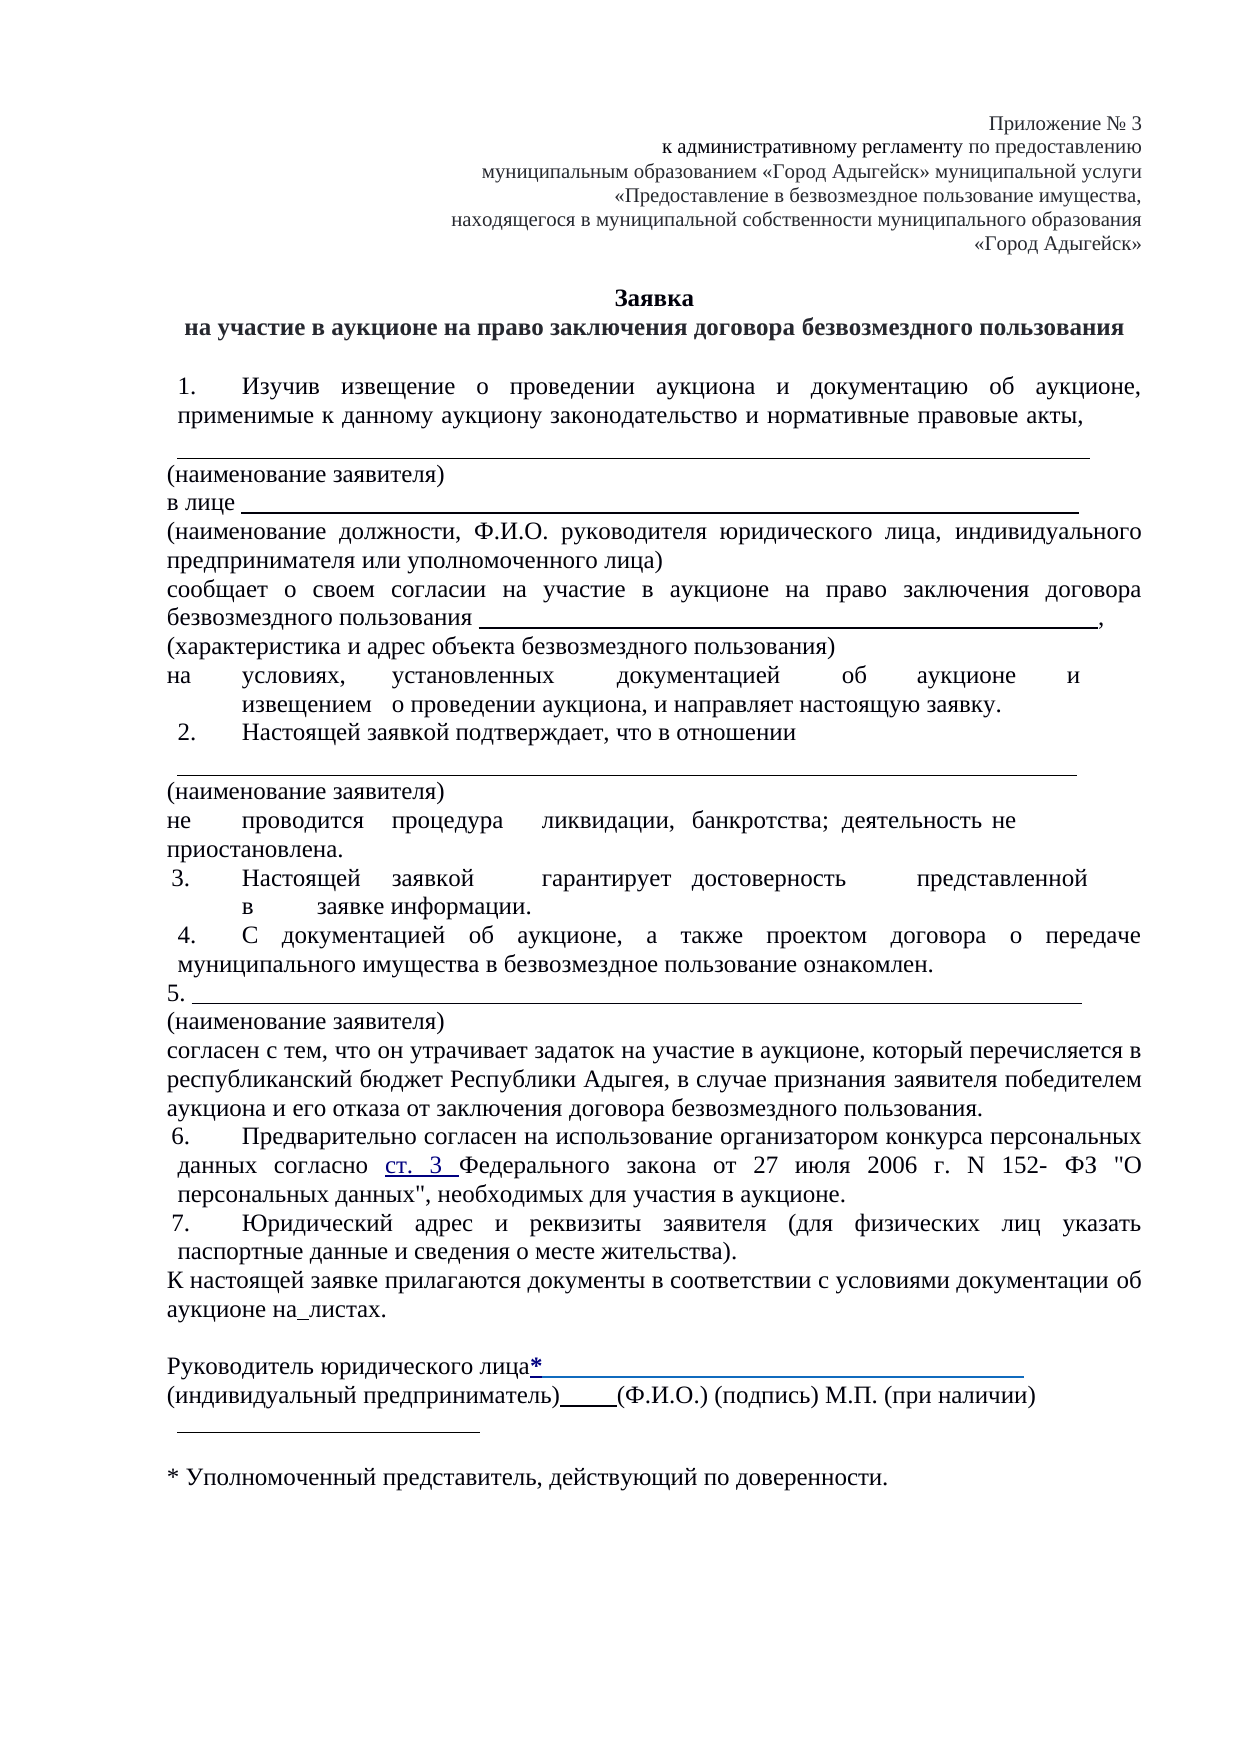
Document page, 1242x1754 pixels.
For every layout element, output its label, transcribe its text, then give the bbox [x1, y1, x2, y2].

text Руководитель юридического лица* [167, 1351, 1142, 1380]
text (наименование заявителя) [167, 775, 1142, 805]
text на участие в аукционе на право заключения договора безвозмездного пользования [167, 312, 1142, 341]
text на условиях, установленных документацией об аукционе и извещением о проведении аукциона, и направляет настоящую заявку. [167, 660, 1142, 717]
text (индивидуальный предприниматель) (Ф.И.О.) (подпись) М.П. (при наличии) [167, 1380, 1142, 1409]
text к административному регламенту по предоставлению [167, 134, 1142, 158]
list Предварительно согласен на использование организатором конкурса персональных данных согласно ст. 3 Федерального закона от 27 июля 2006 г. N 152- ФЗ "О персональных данных", необходимых для участия в аукционе. [171, 1121, 1142, 1208]
text согласен с тем, что он утрачивает задаток на участие в аукционе, который перечисляется в республиканский бюджет Республики Адыгея, в случае признания заявителя победителем аукциона и его отказа от заключения договора безвозмездного пользования. [167, 1035, 1142, 1121]
text 5. [167, 978, 1142, 1006]
text «Город Адыгейск» [167, 231, 1142, 255]
text (наименование должности, Ф.И.О. руководителя юридического лица, индивидуального предпринимателя или уполномоченного лица) [167, 516, 1142, 574]
text * Уполномоченный представитель, действующий по доверенности. [167, 1462, 1142, 1491]
text (наименование заявителя) [167, 1006, 1142, 1035]
text в лице [167, 487, 1142, 516]
text К настоящей заявке прилагаются документы в соответствии с условиями документации об аукционе на листах. [167, 1265, 1142, 1323]
text «Предоставление в безвозмездное пользование имущества, [167, 183, 1142, 207]
list Юридический адрес и реквизиты заявителя (для физических лиц указать паспортные данные и сведения о месте жительства). [171, 1208, 1142, 1265]
text сообщает о своем согласии на участие в аукционе на право заключения договора безвозмездного пользования , [167, 574, 1142, 631]
list С документацией об аукционе, а также проектом договора о передаче муниципального имущества в безвозмездное пользование ознакомлен. [177, 920, 1142, 978]
text (наименование заявителя) [167, 457, 1142, 487]
text муниципальным образованием «Город Адыгейск» муниципальной услуги [167, 158, 1142, 183]
text Заявка [167, 283, 1142, 312]
text не проводится процедура ликвидации, банкротства; деятельность не приостановлена. [167, 805, 1142, 863]
list Настоящей заявкой подтверждает, что в отношении [177, 717, 1142, 746]
text (характеристика и адрес объекта безвозмездного пользования) [167, 631, 1142, 660]
text находящегося в муниципальной собственности муниципального образования [167, 207, 1142, 231]
list Настоящей заявкой гарантирует достоверность представленной в заявке информации. [171, 863, 1142, 920]
list Изучив извещение о проведении аукциона и документацию об аукционе, применимые к данному аукциону законодательство и нормативные правовые акты, [177, 371, 1142, 428]
text Приложение № 3 [167, 110, 1142, 134]
